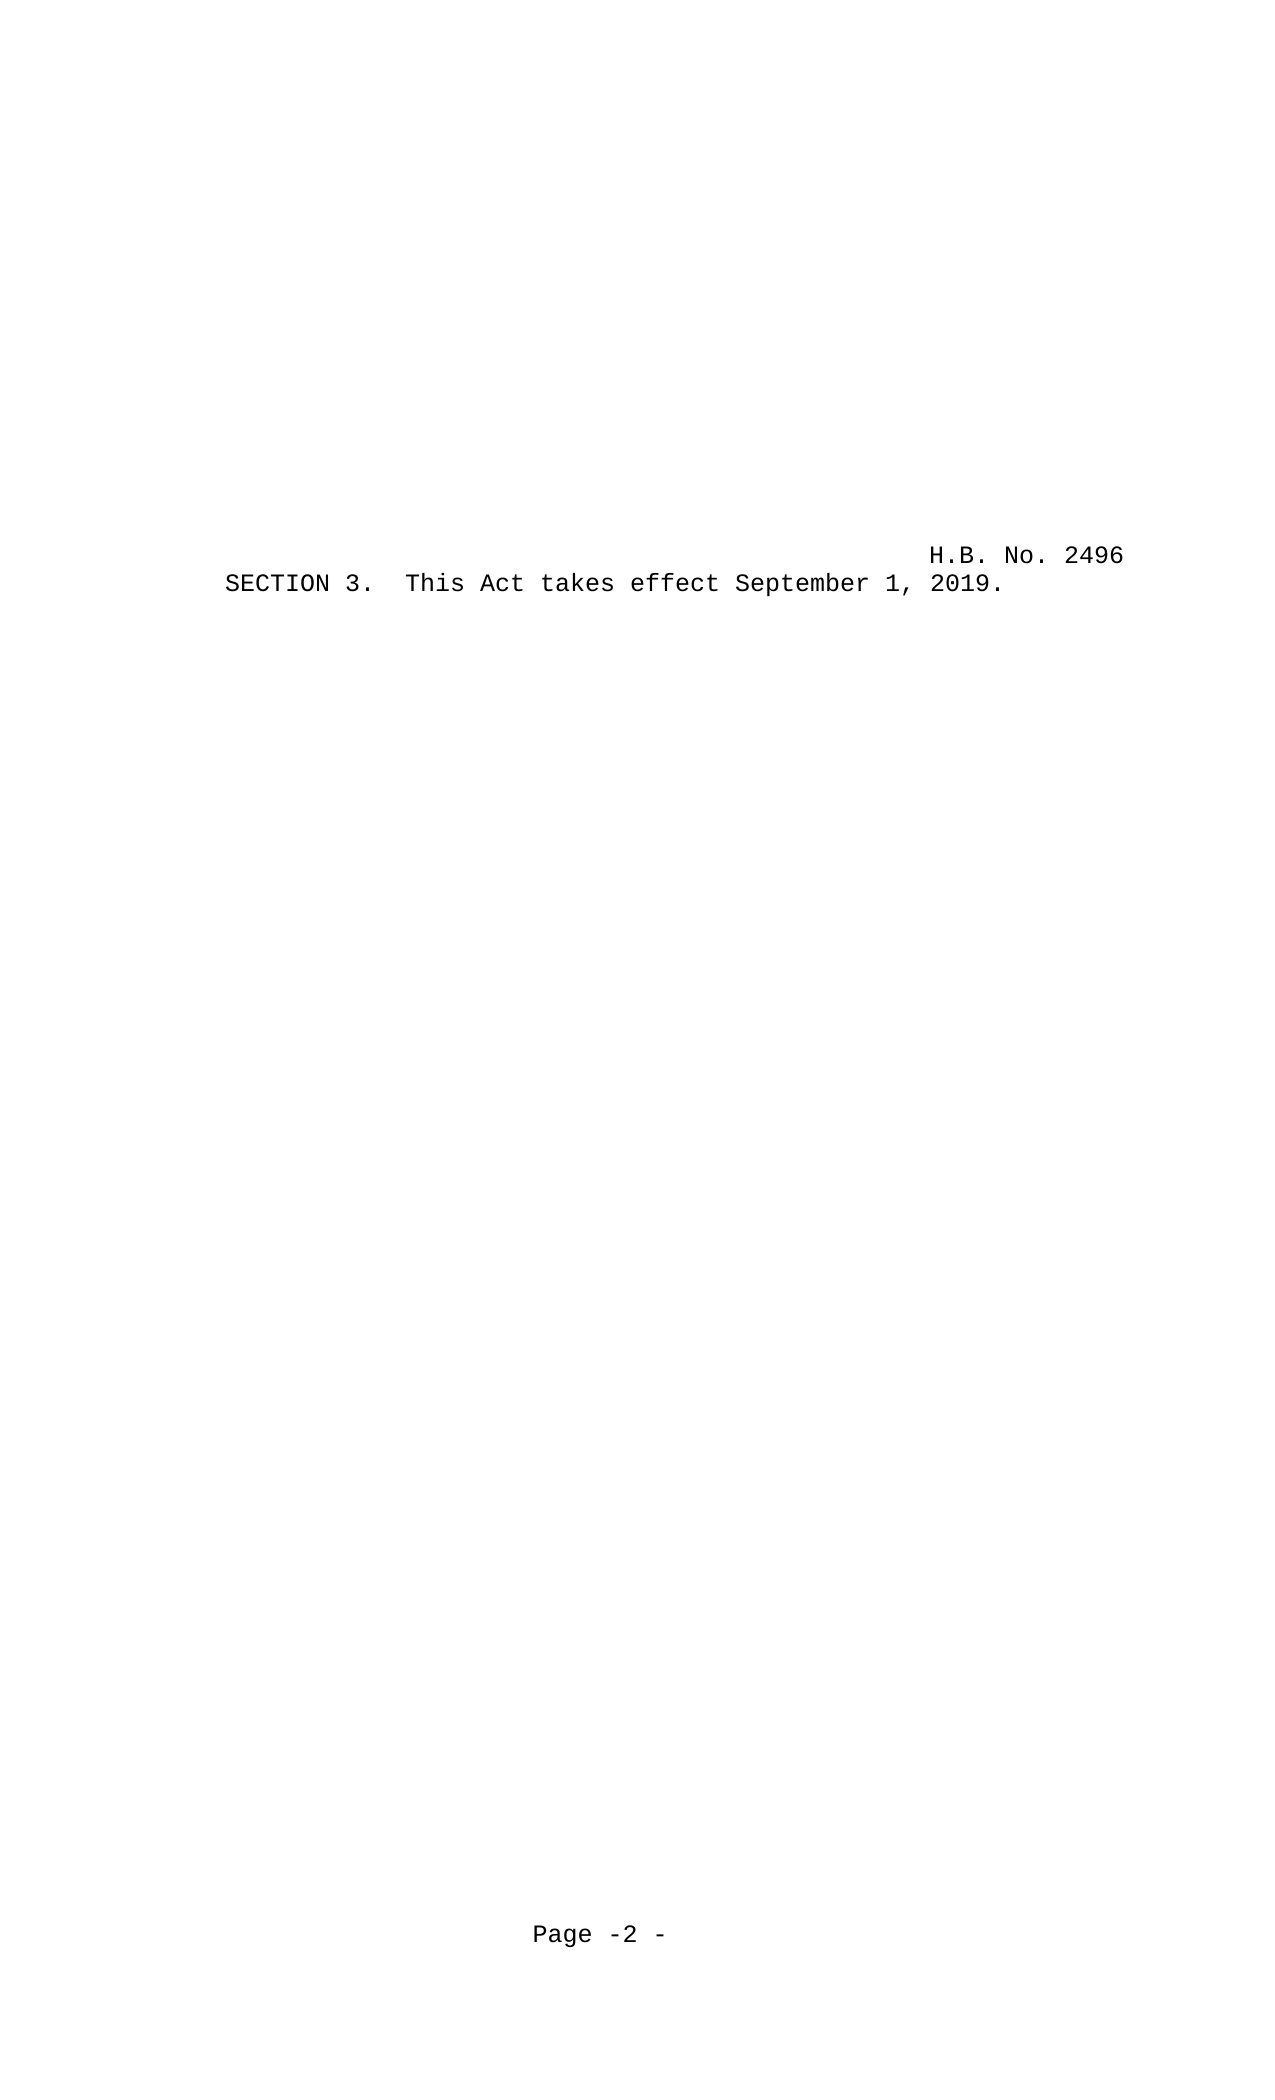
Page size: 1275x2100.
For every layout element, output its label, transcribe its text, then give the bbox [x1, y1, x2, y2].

text SECTION 3. This Act takes effect September 1, 2019. [150, 571, 1125, 599]
